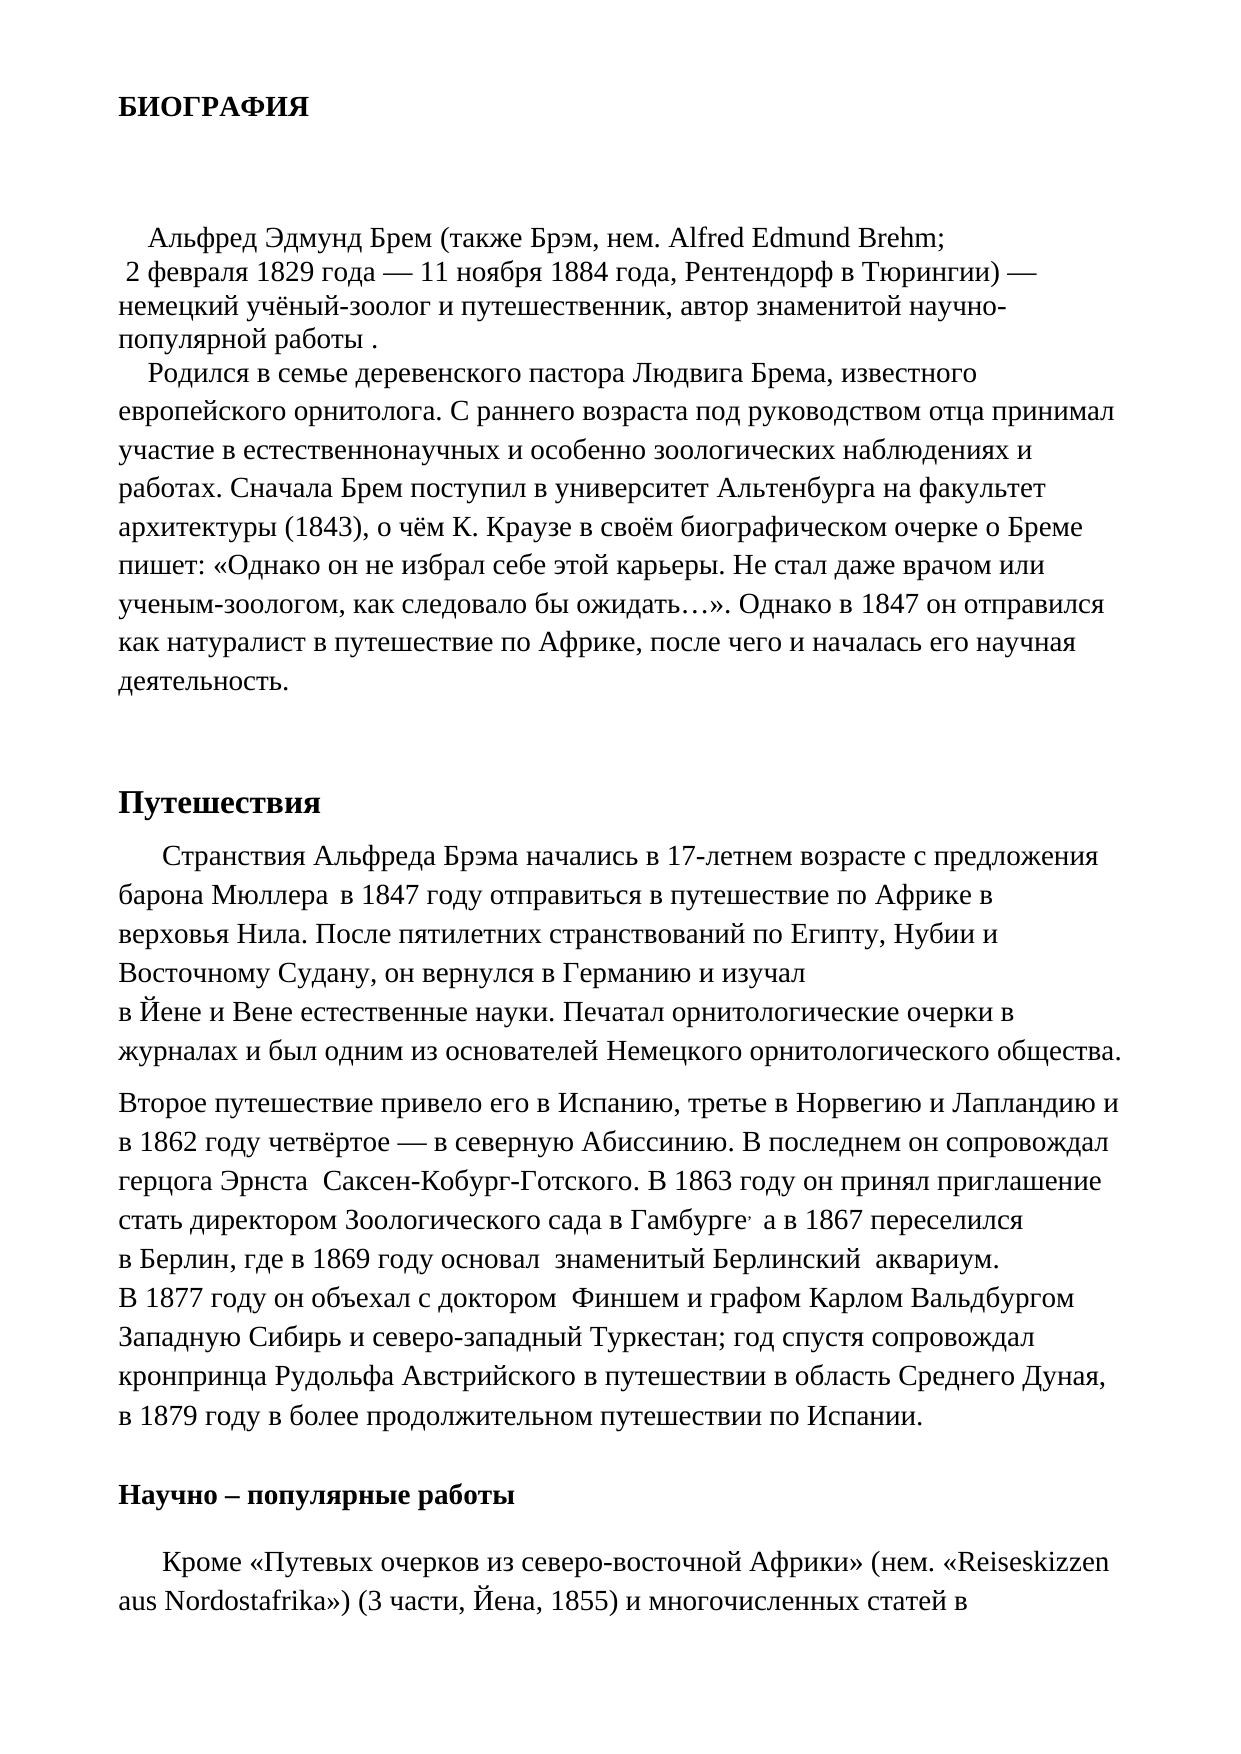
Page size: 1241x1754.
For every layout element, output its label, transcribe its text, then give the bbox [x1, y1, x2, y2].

text 2 февраля 1829 года — 11 ноября 1884 года, Рентендорф в Тюрингии) — немецкий учёный-зоолог и путешественник, автор знаменитой научно-популярной работы . [118, 254, 1122, 355]
text Научно – популярные работы [118, 1477, 1122, 1511]
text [118, 1544, 1122, 1616]
text Альфред Эдмунд Брем (также Брэм, нем. Alfred Edmund Brehm; [118, 221, 1122, 254]
text Странствия Альфреда Брэма начались в 17-летнем возрасте с предложения барона Мюллера в 1847 году отправиться в путешествие по Африке в верховья Нила. После пятилетних странствований по Египту, Нубии и Восточному Судану, он вернулся в Германию и изучал в Йене и Вене естественные науки. Печатал орнитологические очерки в журналах и был одним из основателей Немецкого орнитологического общества. [118, 833, 1122, 1067]
text Второе путешествие привело его в Испанию, третье в Норвегию и Лапландию и в 1862 году четвёртое — в северную Абиссинию. В последнем он сопровождал герцога Эрнста Саксен-Кобург-Готского. В 1863 году он принял приглашение стать директором Зоологического сада в Гамбурге, а в 1867 переселился в Берлин, где в 1869 году основал знаменитый Берлинский аквариум. В 1877 году он объехал с доктором Финшем и графом Карлом Вальдбургом Западную Сибирь и северо-западный Туркестан; год спустя сопровождал кронпринца Рудольфа Австрийского в путешествии в область Среднего Дуная, в 1879 году в более продолжительном путешествии по Испании. [118, 1079, 1122, 1431]
text БИОГРАФИЯ [118, 89, 1122, 122]
text Родился в семье деревенского пастора Людвига Брема, известного европейского орнитолога. С раннего возраста под руководством отца принимал участие в естественнонаучных и особенно зоологических наблюдениях и работах. Сначала Брем поступил в университет Альтенбурга на факультет архитектуры (1843), о чём К. Краузе в своём биографическом очерке о Бреме пишет: «Однако он не избрал себе этой карьеры. Не стал даже врачом или ученым-зоологом, как следовало бы ожидать…». Однако в 1847 он отправился как натуралист в путешествие по Африке, после чего и началась его научная деятельность. [118, 355, 1122, 697]
text Путешествия [118, 782, 1122, 820]
